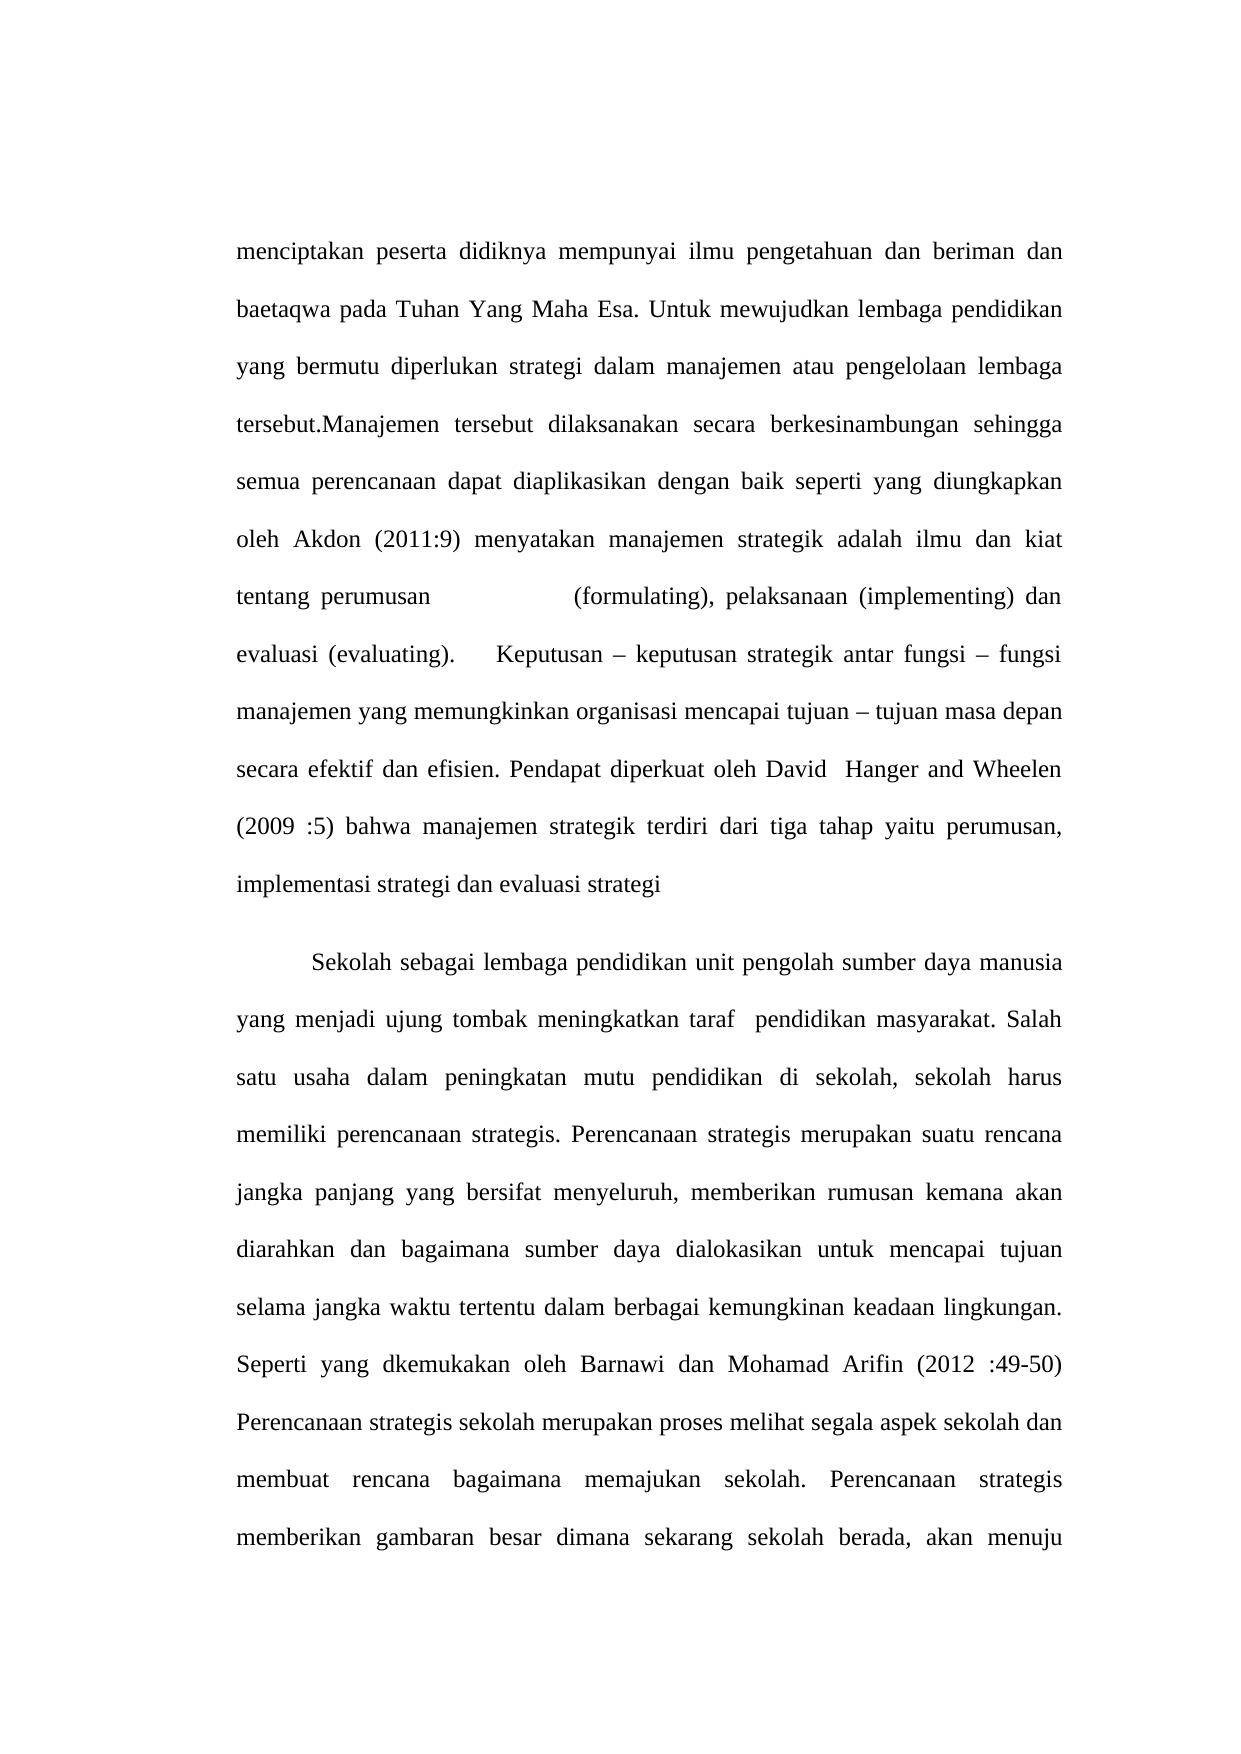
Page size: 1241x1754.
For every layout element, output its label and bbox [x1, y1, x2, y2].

text [236, 236, 1063, 897]
text [236, 947, 1063, 1551]
